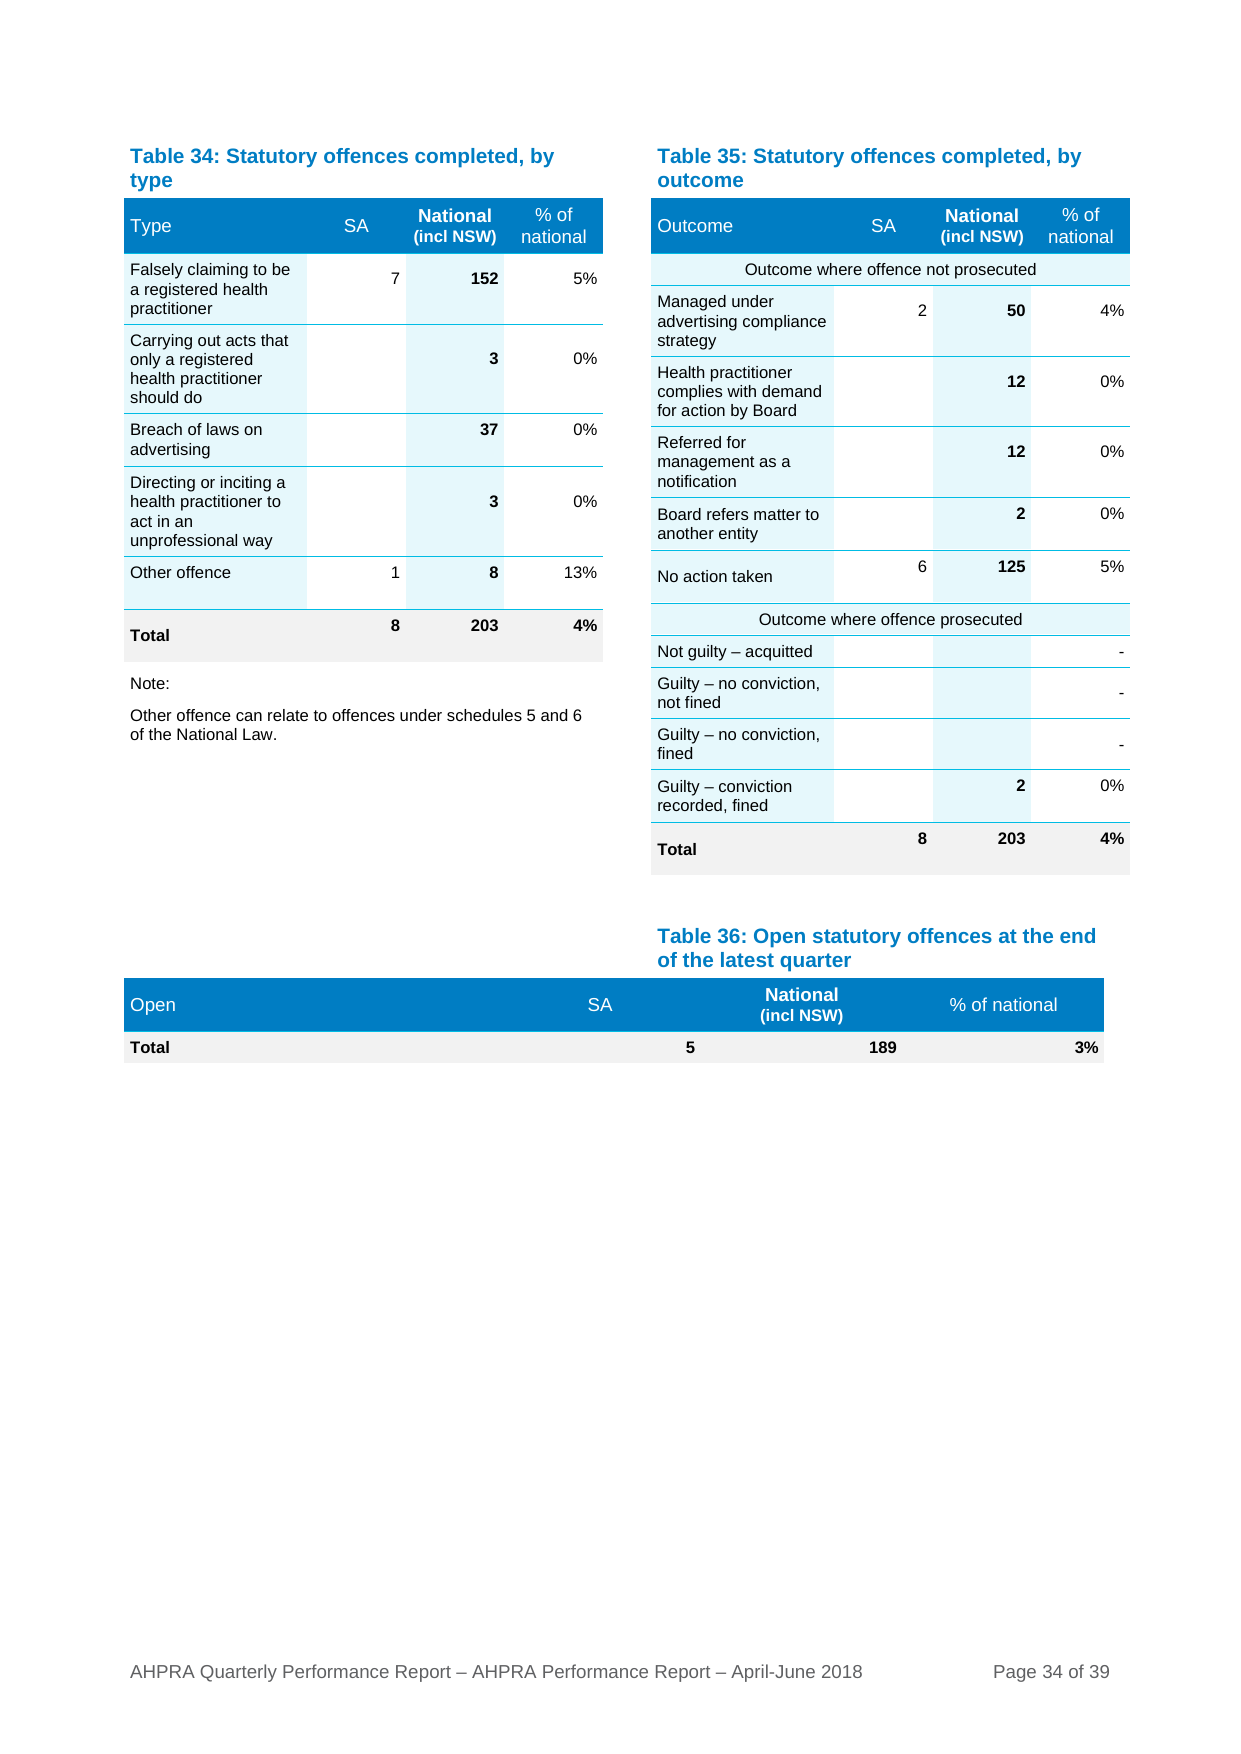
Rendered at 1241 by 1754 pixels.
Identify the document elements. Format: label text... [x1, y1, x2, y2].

table_cell 203 [406, 610, 504, 662]
table_cell [834, 498, 933, 549]
table_header SA [834, 198, 933, 253]
table_cell 8 [834, 823, 933, 875]
table_cell 125 [933, 551, 1031, 602]
table_cell [834, 668, 933, 718]
table_cell 152 [406, 254, 504, 324]
table_header % of national [1031, 198, 1130, 253]
table_header National (incl NSW) [701, 978, 903, 1031]
table_cell [307, 467, 406, 556]
table_header % of national [903, 978, 1104, 1031]
table_cell 12 [933, 357, 1031, 426]
text Table 34: Statutory offences completed, by type [130, 144, 583, 192]
table_cell 0% [504, 414, 603, 466]
table_cell Guilty – conviction recorded, fined [651, 770, 834, 822]
table_cell 189 [701, 1032, 903, 1063]
table_cell [933, 668, 1031, 718]
table_cell 5% [1031, 551, 1130, 602]
table_cell Outcome where offence prosecuted [651, 604, 1130, 634]
table_cell 3% [903, 1032, 1104, 1063]
table_cell 5 [499, 1032, 701, 1063]
table_cell 0% [1031, 357, 1130, 426]
table_header Outcome [651, 198, 834, 253]
table_cell 5% [504, 254, 603, 324]
table_cell 0% [1031, 498, 1130, 549]
table_cell Total [651, 823, 834, 875]
table_cell [307, 414, 406, 466]
table_cell Carrying out acts that only a registered health practitioner should do [124, 325, 307, 413]
table_header National (incl NSW) [933, 198, 1031, 253]
text Other offence can relate to offences under schedules 5 and 6 of the National Law. [130, 706, 583, 744]
table_cell No action taken [651, 551, 834, 602]
table_cell Outcome where offence not prosecuted [651, 254, 1130, 285]
table_cell Guilty – no conviction, fined [651, 719, 834, 769]
table_cell - [1031, 719, 1130, 769]
table_cell 13% [504, 557, 603, 609]
table_cell 4% [1031, 823, 1130, 875]
table_cell 4% [504, 610, 603, 662]
table_cell 2 [933, 498, 1031, 549]
table_cell Managed under advertising compliance strategy [651, 286, 834, 356]
table_cell 2 [834, 286, 933, 356]
table_cell Health practitioner complies with demand for action by Board [651, 357, 834, 426]
text Table 36: Open statutory offences at the end of the latest quarter [657, 924, 1110, 972]
table_cell [933, 719, 1031, 769]
table_header % of national [504, 198, 603, 253]
table_cell [834, 427, 933, 497]
table_header Open [124, 978, 499, 1031]
table_cell 6 [834, 551, 933, 602]
table_cell 1 [307, 557, 406, 609]
table_header SA [307, 198, 406, 253]
table_cell 50 [933, 286, 1031, 356]
table_cell - [1031, 636, 1130, 667]
table_cell Not guilty – acquitted [651, 636, 834, 667]
table_cell [834, 770, 933, 822]
table_cell [834, 636, 933, 667]
table_cell 203 [933, 823, 1031, 875]
table_cell 12 [933, 427, 1031, 497]
text Note: [130, 674, 583, 693]
table_cell Board refers matter to another entity [651, 498, 834, 549]
table_header SA [499, 978, 701, 1031]
table_cell Total [124, 610, 307, 662]
table_cell 3 [406, 467, 504, 556]
table_header National (incl NSW) [406, 198, 504, 253]
table_cell 0% [504, 467, 603, 556]
table_cell 4% [1031, 286, 1130, 356]
text Table 35: Statutory offences completed, by outcome [657, 144, 1110, 192]
table_cell 2 [933, 770, 1031, 822]
table_cell [933, 636, 1031, 667]
table_cell Breach of laws on advertising [124, 414, 307, 466]
table_cell 0% [504, 325, 603, 413]
table_cell 37 [406, 414, 504, 466]
table_cell Falsely claiming to be a registered health practitioner [124, 254, 307, 324]
table_cell 0% [1031, 427, 1130, 497]
table_cell Other offence [124, 557, 307, 609]
table_cell Referred for management as a notification [651, 427, 834, 497]
table_cell 8 [406, 557, 504, 609]
table_cell 3 [406, 325, 504, 413]
table_cell [307, 325, 406, 413]
table_cell 0% [1031, 770, 1130, 822]
table_cell Total [124, 1032, 499, 1063]
table_header Type [124, 198, 307, 253]
table_cell Directing or inciting a health practitioner to act in an unprofessional way [124, 467, 307, 556]
table_cell [834, 357, 933, 426]
table_cell Guilty – no conviction, not fined [651, 668, 834, 718]
table_cell - [1031, 668, 1130, 718]
table_cell 7 [307, 254, 406, 324]
table_cell 8 [307, 610, 406, 662]
table_cell [834, 719, 933, 769]
